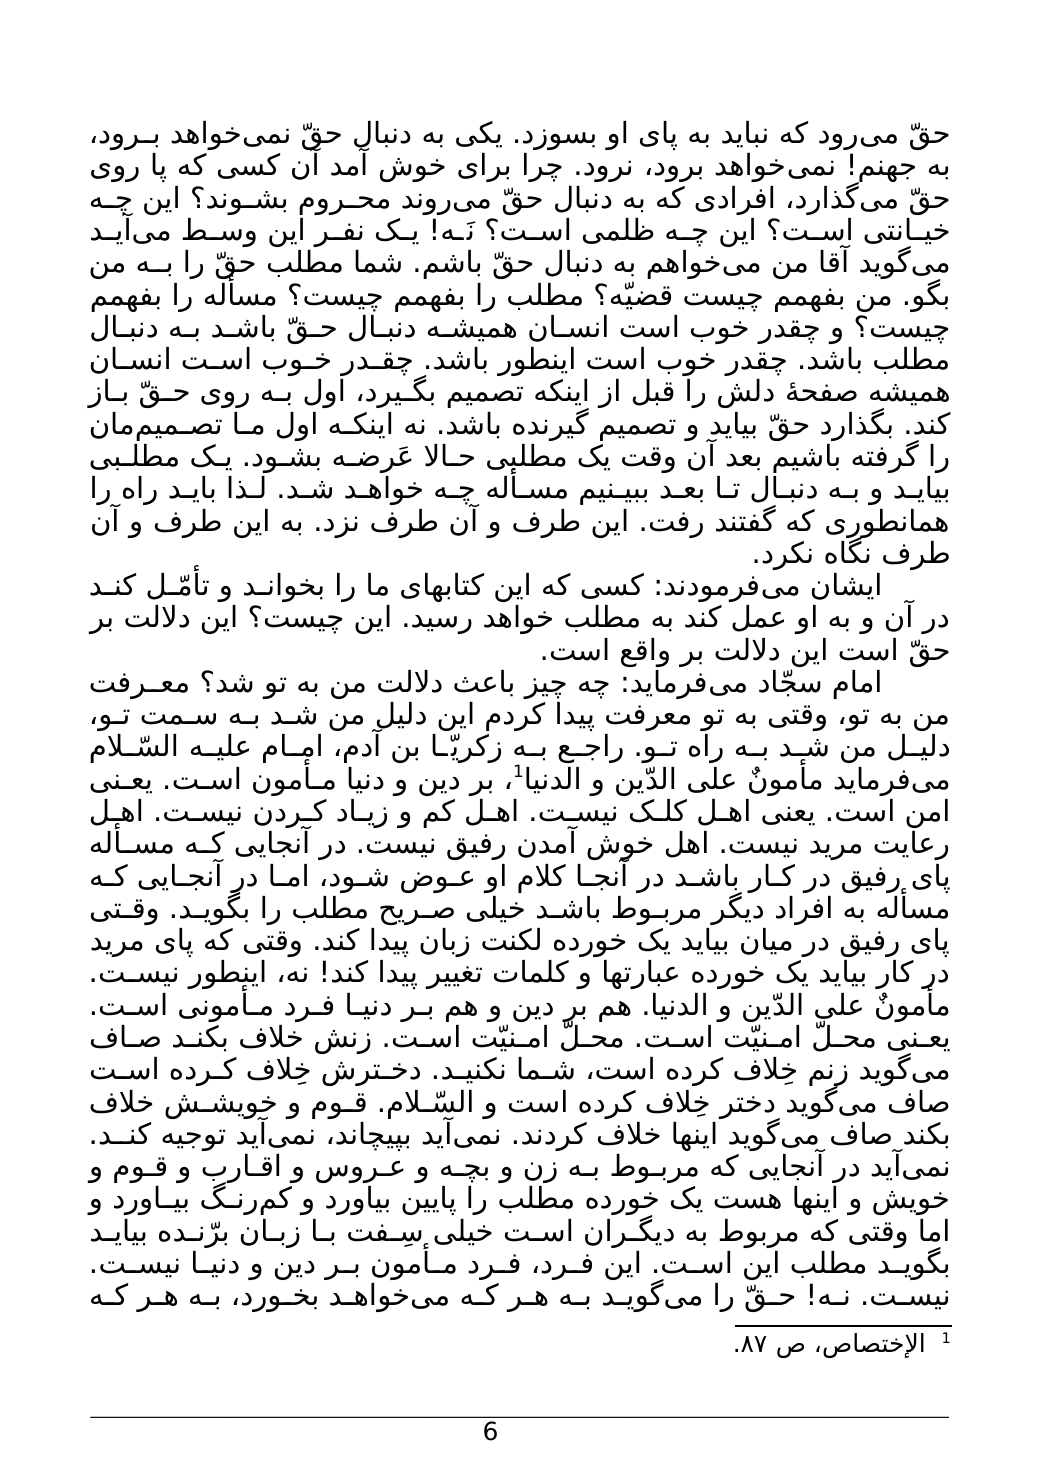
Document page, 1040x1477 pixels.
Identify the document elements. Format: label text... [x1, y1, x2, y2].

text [89, 667, 951, 1313]
text ایشان می‌فرمودند: کسی که این کتابهای ما را بخواند و تأمّل کند در آن و به او عمل کند به مطلب خواهد رسید. این چیست؟ این دلالت بر حقّ است این دلالت بر واقع است. [89, 570, 951, 667]
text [89, 118, 951, 570]
